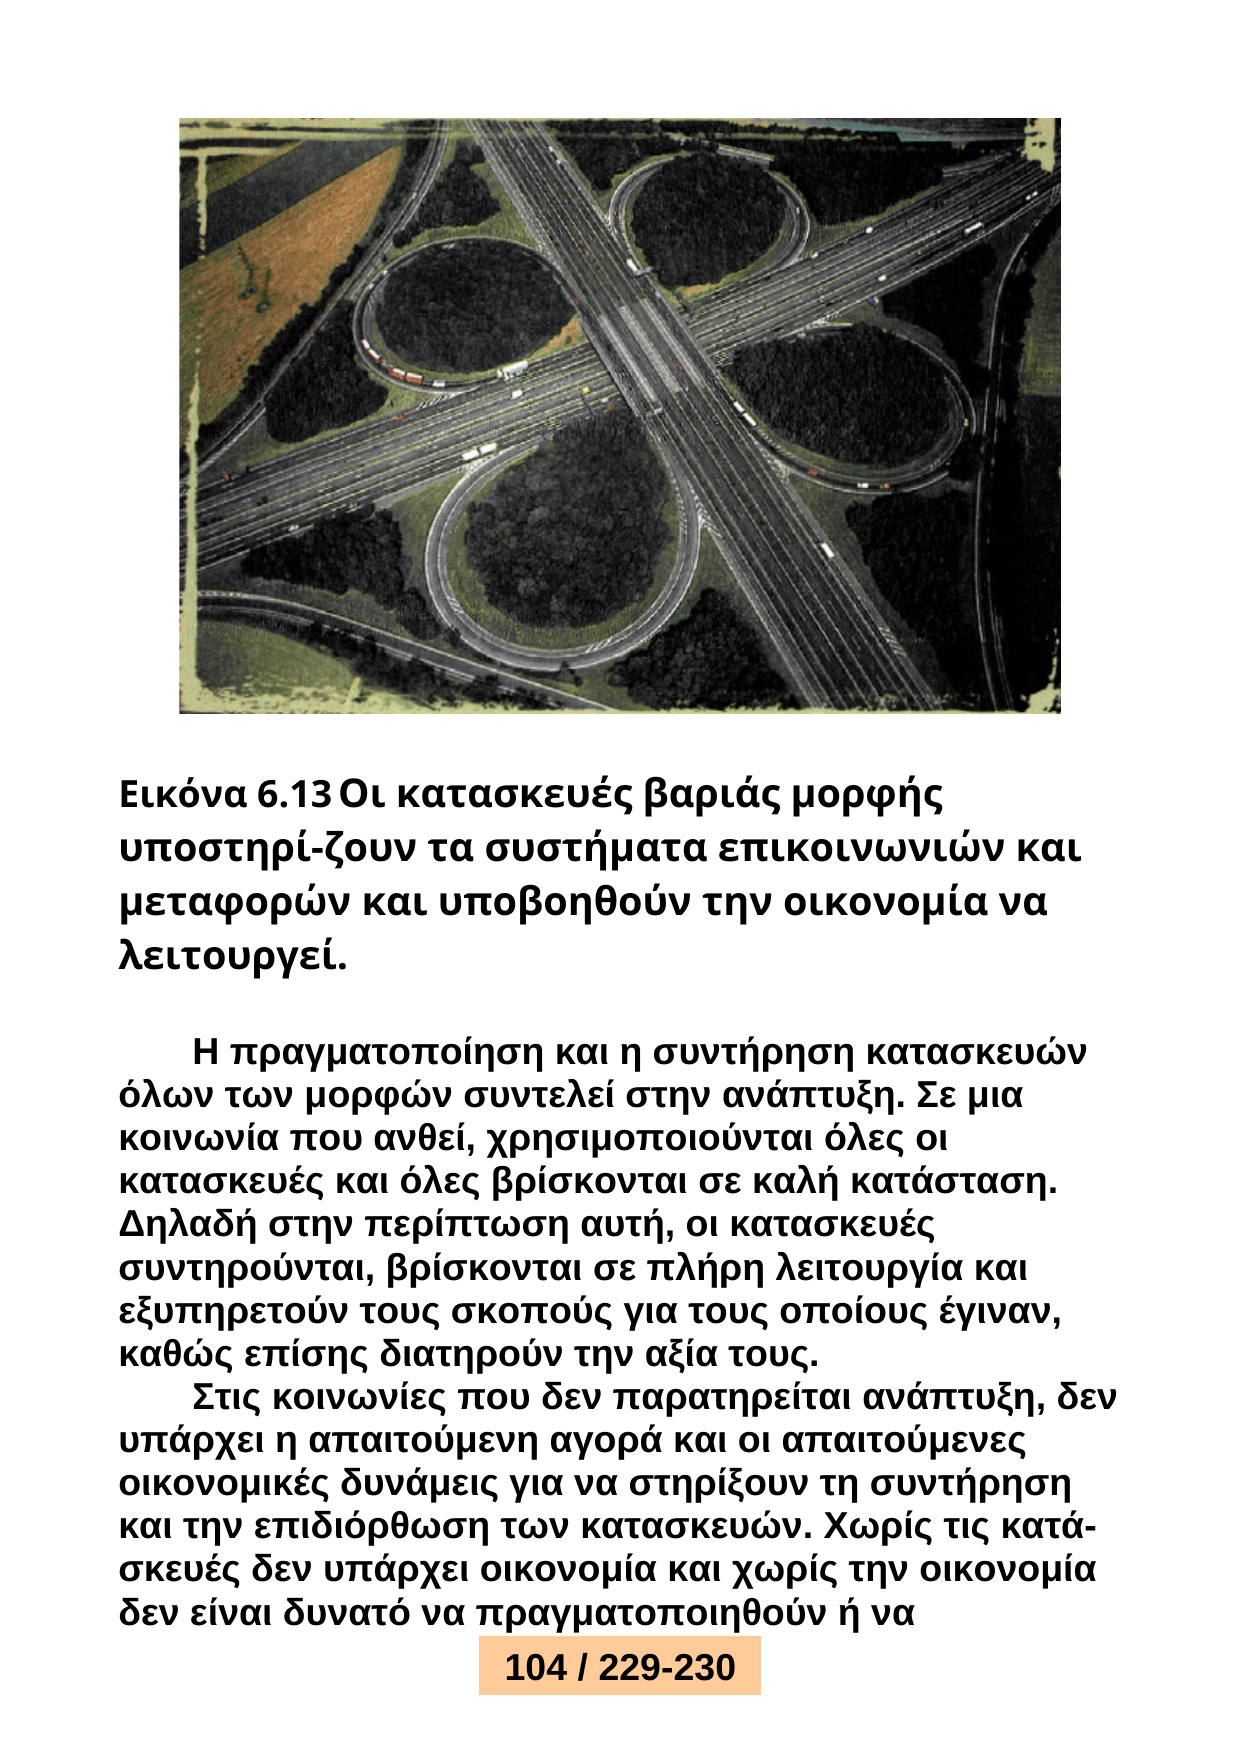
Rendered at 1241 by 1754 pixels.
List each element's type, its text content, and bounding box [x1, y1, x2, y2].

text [118, 1374, 1122, 1633]
text Η πραγματοποίηση και η συντήρηση κατασκευών όλων των μορφών συντελεί στην ανάπτυξη. Σε μια κοινωνία που ανθεί, χρησιμοποιούνται όλες οι κατασκευές και όλες βρίσκονται σε καλή κατάσταση. Δηλαδή στην περίπτωση αυτή, οι κατασκευές συντηρούνται, βρίσκονται σε πλήρη λειτουργία και εξυπηρετούν τους σκοπούς για τους οποίους έγιναν, καθώς επίσης διατηρούν την αξία τους. [118, 1029, 1122, 1374]
picture [179, 118, 1061, 714]
text Εικόνα 6.13 Οι κατασκευές βαριάς μορφής υποστηρί-ζουν τα συστήματα επικοινωνιών και μεταφορών και υποβοηθούν την οικονομία να λειτουργεί. [118, 765, 1122, 981]
